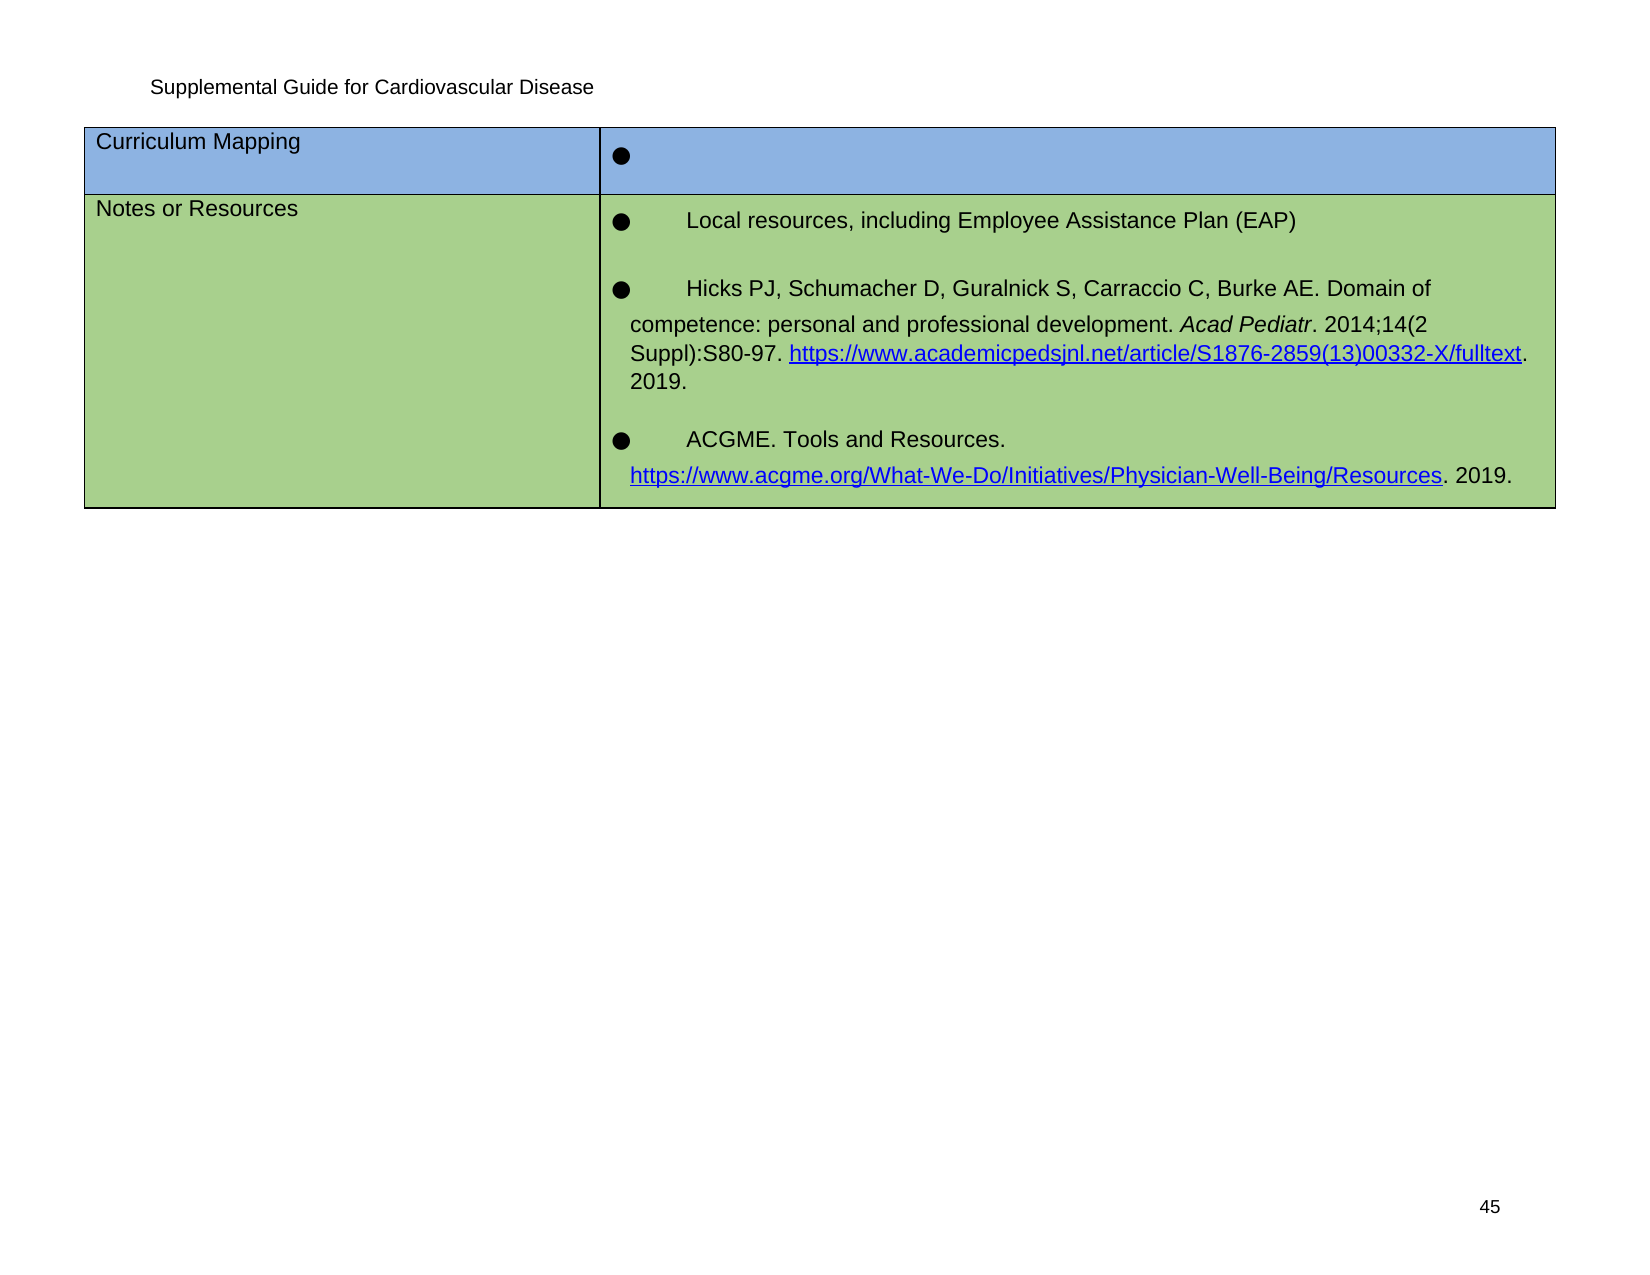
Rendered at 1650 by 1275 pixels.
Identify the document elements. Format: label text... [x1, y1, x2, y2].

table_cell Notes or Resources [85, 195, 599, 507]
table_cell Local resources, including Employee Assistance Plan (EAP) Hicks PJ, Schumacher D, Guralnick S, Carraccio C, Burke AE. Domain of competence: personal and professional development. Acad Pediatr. 2014;14(2 Suppl):S80-97. https://www.academicpedsjnl.net/article/S1876-2859(13)00332-X/fulltext. 2019. ACGME. Tools and Resources. https://www.acgme.org/What-We-Do/Initiatives/Physician-Well-Being/Resources. 2019. [601, 195, 1555, 507]
table_cell Curriculum Mapping [85, 128, 599, 194]
table_cell [601, 128, 1555, 194]
